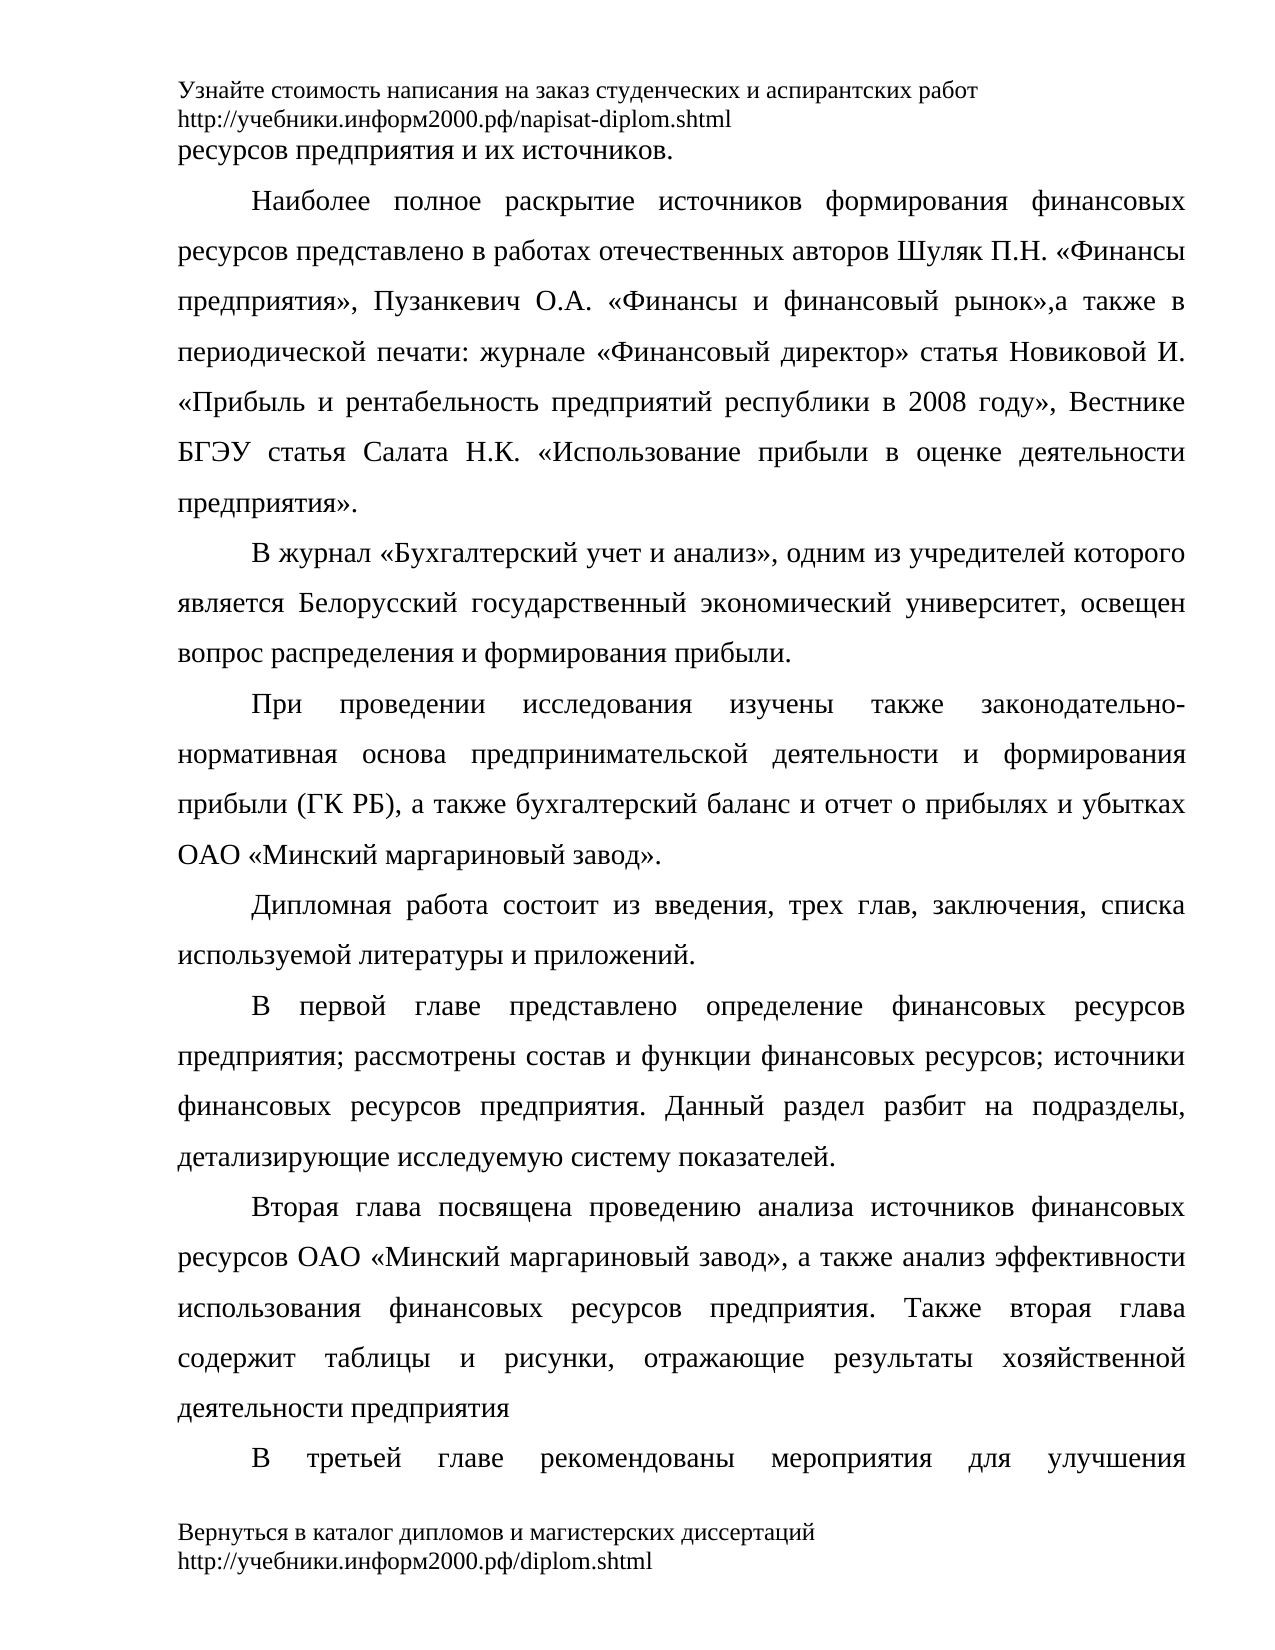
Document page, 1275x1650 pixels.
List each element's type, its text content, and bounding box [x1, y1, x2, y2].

text При проведении исследования изучены также законодательно-нормативная основа предпринимательской деятельности и формирования прибыли (ГК РБ), а также бухгалтерский баланс и отчет о прибылях и убытках ОАО «Минский маргариновый завод». [177, 686, 1186, 870]
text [177, 132, 1186, 166]
text Вторая глава посвящена проведению анализа источников финансовых ресурсов ОАО «Минский маргариновый завод», а также анализ эффективности использования финансовых ресурсов предприятия. Также вторая глава содержит таблицы и рисунки, отражающие результаты хозяйственной деятельности предприятия [177, 1189, 1186, 1424]
text Дипломная работа состоит из введения, трех глав, заключения, списка используемой литературы и приложений. [177, 887, 1186, 971]
text В первой главе представлено определение финансовых ресурсов предприятия; рассмотрены состав и функции финансовых ресурсов; источники финансовых ресурсов предприятия. Данный раздел разбит на подразделы, детализирующие исследуемую систему показателей. [177, 988, 1186, 1172]
text В журнал «Бухгалтерский учет и анализ», одним из учредителей которого является Белорусский государственный экономический университет, освещен вопрос распределения и формирования прибыли. [177, 535, 1186, 669]
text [177, 1441, 1186, 1474]
text Наиболее полное раскрытие источников формирования финансовых ресурсов представлено в работах отечественных авторов Шуляк П.Н. «Финансы предприятия», Пузанкевич О.А. «Финансы и финансовый рынок»,а также в периодической печати: журнале «Финансовый директор» статья Новиковой И. «Прибыль и рентабельность предприятий республики в 2008 году», Вестнике БГЭУ статья Салата Н.К. «Использование прибыли в оценке деятельности предприятия». [177, 183, 1186, 518]
